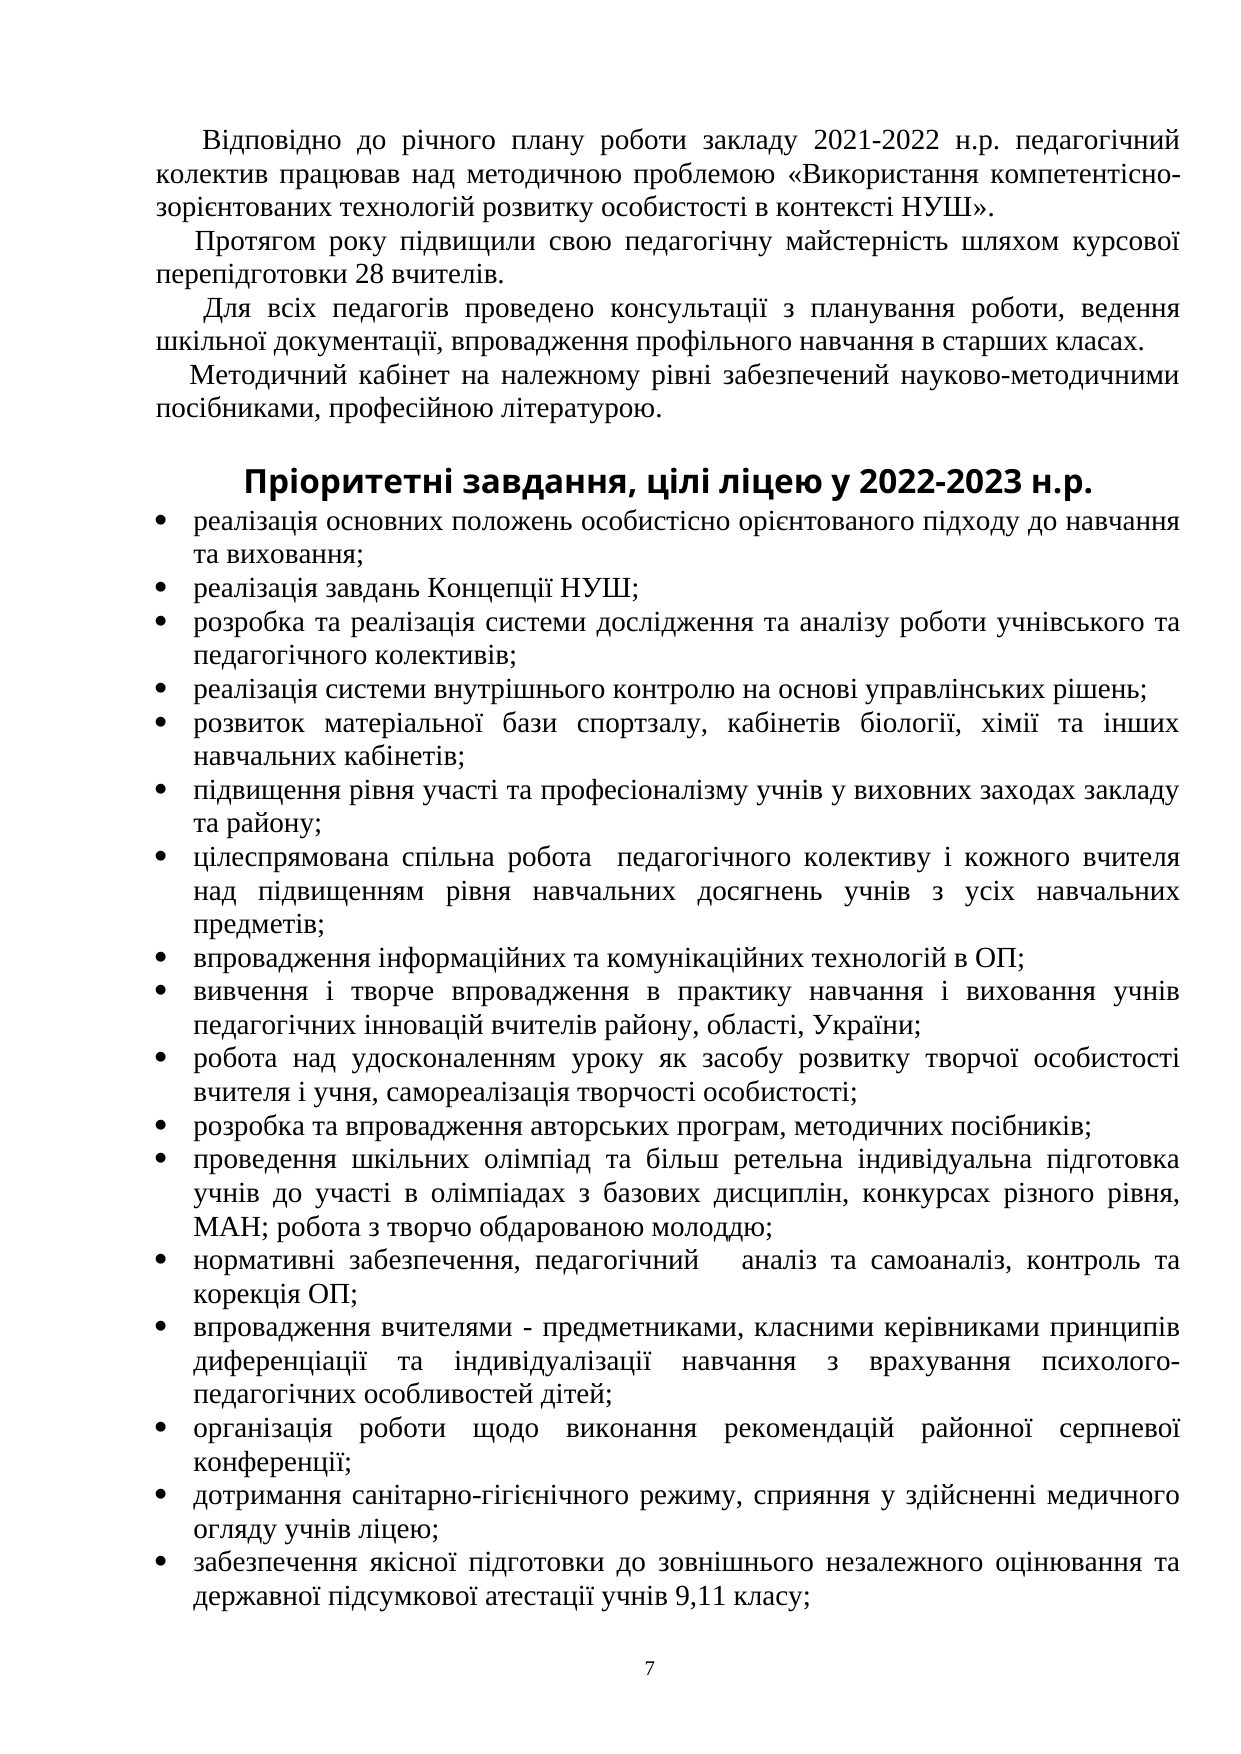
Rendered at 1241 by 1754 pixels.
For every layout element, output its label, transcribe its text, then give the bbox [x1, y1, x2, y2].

text Відповідно до річного плану роботи закладу 2021-2022 н.р. педагогічний колектив працював над методичною проблемою «Використання компетентісно- зорієнтованих технологій розвитку особистості в контексті НУШ». [156, 122, 1181, 223]
text Протягом року підвищили свою педагогічну майстерність шляхом курсової перепідготовки 28 вчителів. [156, 223, 1181, 290]
list розробка та реалізація системи дослідження та аналізу роботи учнівського та педагогічного колективів; [156, 604, 1181, 671]
list реалізація завдань Концепції НУШ; [156, 570, 1181, 604]
list робота над удосконаленням уроку як засобу розвитку творчої особистості вчителя і учня, самореалізація творчості особистості; [156, 1041, 1181, 1108]
list підвищення рівня участі та професіоналізму учнів у виховних заходах закладу та району; [156, 772, 1181, 839]
list проведення шкільних олімпіад та більш ретельна індивідуальна підготовка учнів до участі в олімпіадах з базових дисциплін, конкурсах різного рівня, МАН; робота з творчо обдарованою молоддю; [156, 1141, 1181, 1242]
text Для всіх педагогів проведено консультації з планування роботи, ведення шкільної документації, впровадження профільного навчання в старших класах. [156, 290, 1181, 357]
list дотримання санітарно-гігієнічного режиму, сприяння у здійсненні медичного огляду учнів ліцею; [156, 1477, 1181, 1544]
list забезпечення якісної підготовки до зовнішнього незалежного оцінювання та державної підсумкової атестації учнів 9,11 класу; [156, 1544, 1181, 1612]
list нормативні забезпечення, педагогічний аналіз та самоаналіз, контроль та корекція ОП; [156, 1242, 1181, 1309]
list вивчення і творче впровадження в практику навчання і виховання учнів педагогічних інновацій вчителів району, області, України; [156, 973, 1181, 1041]
list впровадження інформаційних та комунікаційних технологій в ОП; [156, 940, 1181, 973]
list реалізація основних положень особистісно орієнтованого підходу до навчання та виховання; [156, 503, 1181, 570]
list організація роботи щодо виконання рекомендацій районної серпневої конференції; [156, 1410, 1181, 1477]
text Пріоритетні завдання, цілі ліцею у 2022-2023 н.р. [156, 458, 1181, 503]
list розробка та впровадження авторських програм, методичних посібників; [156, 1108, 1181, 1141]
text Методичний кабінет на належному рівні забезпечений науково-методичними посібниками, професійною літературою. [156, 357, 1181, 424]
list цілеспрямована спільна робота педагогічного колективу і кожного вчителя над підвищенням рівня навчальних досягнень учнів з усіх навчальних предметів; [156, 839, 1181, 940]
list реалізація системи внутрішнього контролю на основі управлінських рішень; [156, 671, 1181, 705]
list впровадження вчителями - предметниками, класними керівниками принципів диференціації та індивідуалізації навчання з врахування психолого-педагогічних особливостей дітей; [156, 1309, 1181, 1410]
list розвиток матеріальної бази спортзалу, кабінетів біології, хімії та інших навчальних кабінетів; [156, 705, 1181, 772]
